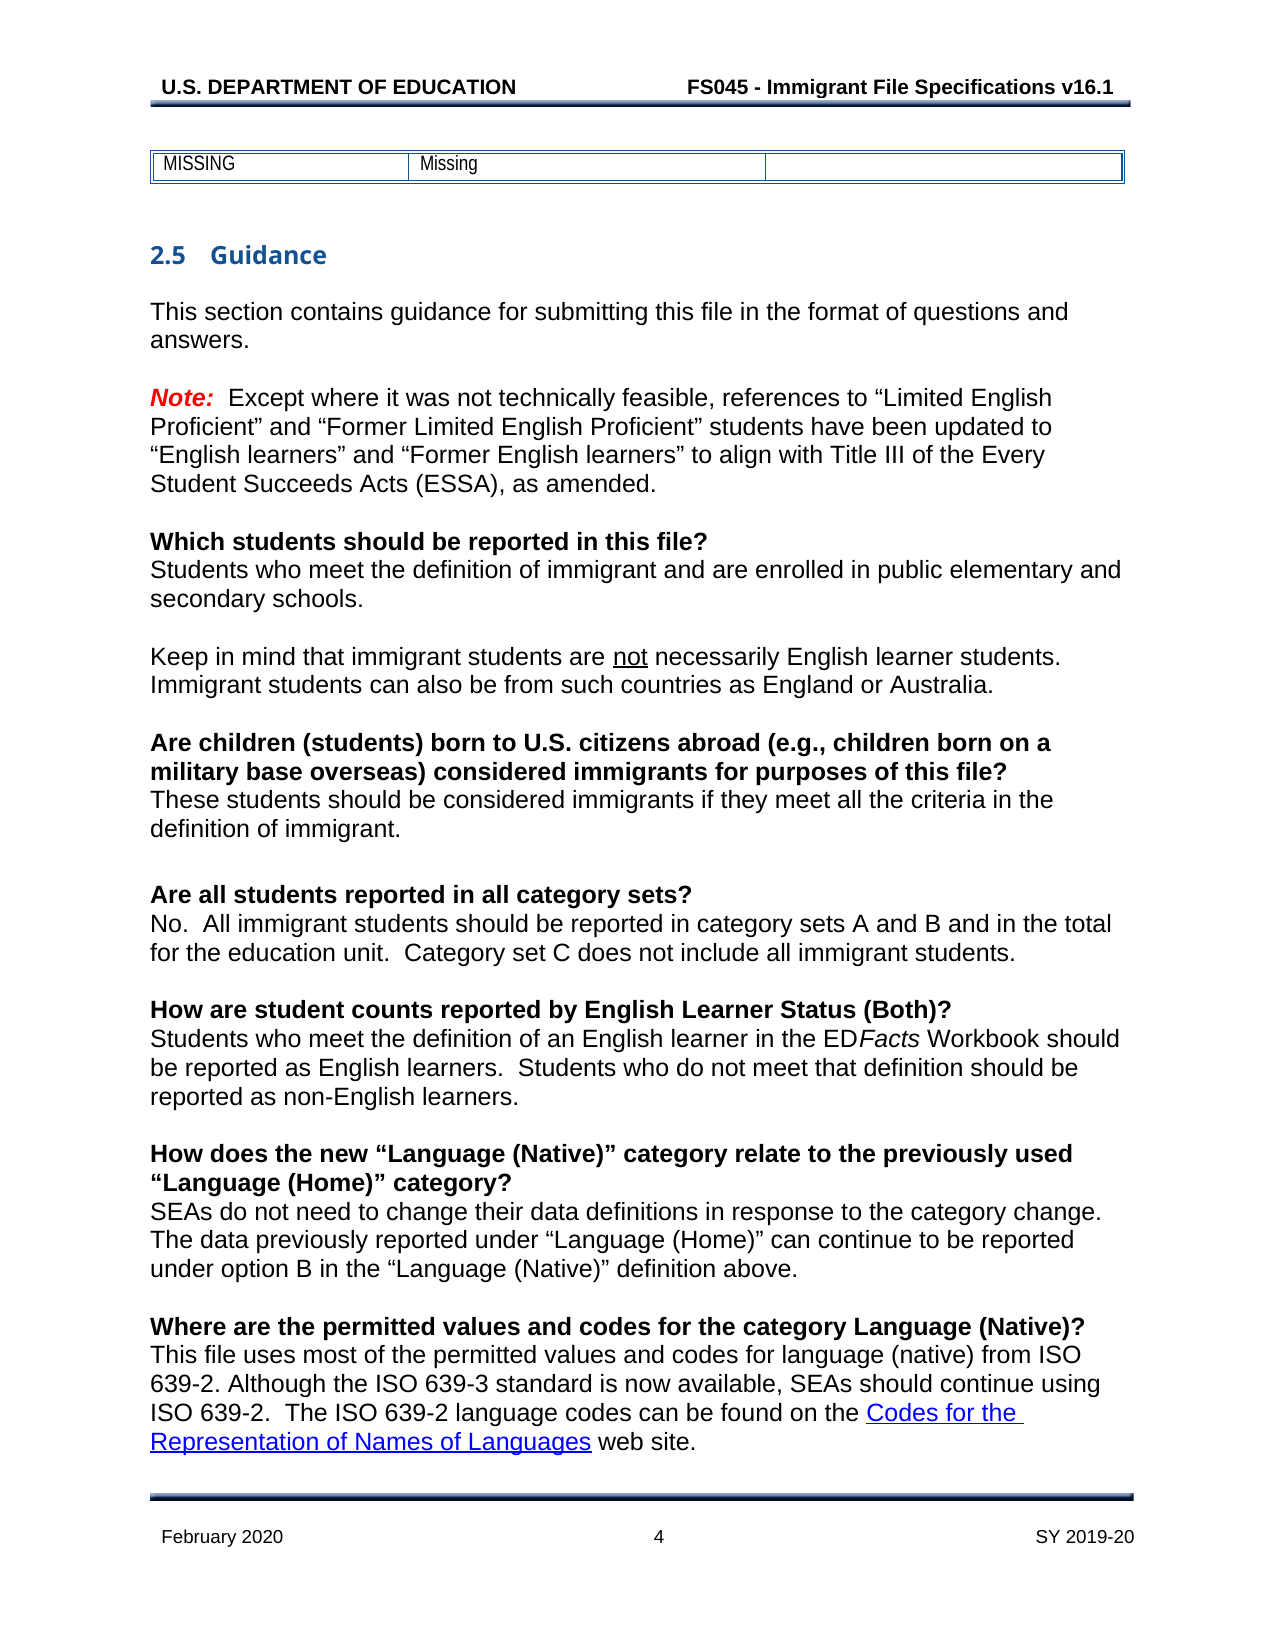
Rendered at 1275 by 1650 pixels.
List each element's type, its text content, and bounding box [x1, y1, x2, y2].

picture [150, 1493, 1134, 1501]
text These students should be considered immigrants if they meet all the criteria in the definition of immigrant. [150, 785, 1125, 843]
text Are children (students) born to citizens abroad (e.g., children born on a military base overseas) considered immigrants for purposes of this file? [150, 728, 1125, 785]
text Which students should be reported in this file? [150, 527, 1125, 555]
text Are all students reported in all category sets? [150, 880, 1125, 909]
table_cell [766, 154, 1121, 180]
text SEAs do not need to change their data definitions in response to the category change. The data previously reported under “Language (Home)” can continue to be reported under option B in the “Language (Native)” definition above. [150, 1197, 1125, 1283]
text Note: Except where it was not technically feasible, references to “Limited English Proficient” and “Former Limited English Proficient” students have been updated to “English learners” and “Former English learners” to align with Title III of the Every Student Succeeds Acts (ESSA), as amended. [150, 383, 1125, 498]
picture [150, 98, 1138, 107]
text This section contains guidance for submitting this file in the format of questions and answers. [150, 297, 1125, 354]
table_cell MISSING [154, 154, 408, 180]
table_cell Missing [409, 154, 765, 180]
text How does the new “Language (Native)” category relate to the previously used “Language (Home)” category? [150, 1139, 1125, 1197]
text This file uses most of the permitted values and codes for language (native) from ISO 639-2. Although the ISO 639-3 standard is now available, SEAs should continue using ISO 639-2. The ISO 639-2 language codes can be found on the Codes for the Representation of Names of Languages web site. [150, 1340, 1125, 1455]
text No. All immigrant students should be reported in category sets A and B and in the total for the education unit. Category set C does not include all immigrant students. [150, 909, 1125, 967]
text Students who meet the definition of an English learner in the EDFacts Workbook should be reported as English learners. Students who do not meet that definition should be reported as non-English learners. [150, 1024, 1125, 1110]
text Students who meet the definition of immigrant and are enrolled in public elementary and secondary schools. [150, 555, 1125, 613]
text Keep in mind that immigrant students are not necessarily English learner students. Immigrant students can also be from such countries as or . [150, 642, 1125, 699]
text Where are the permitted values and codes for the category Language (Native)? [150, 1312, 1125, 1340]
text How are student counts reported by English Learner Status (Both)? [150, 995, 1125, 1024]
subtitle Guidance [150, 237, 1125, 272]
